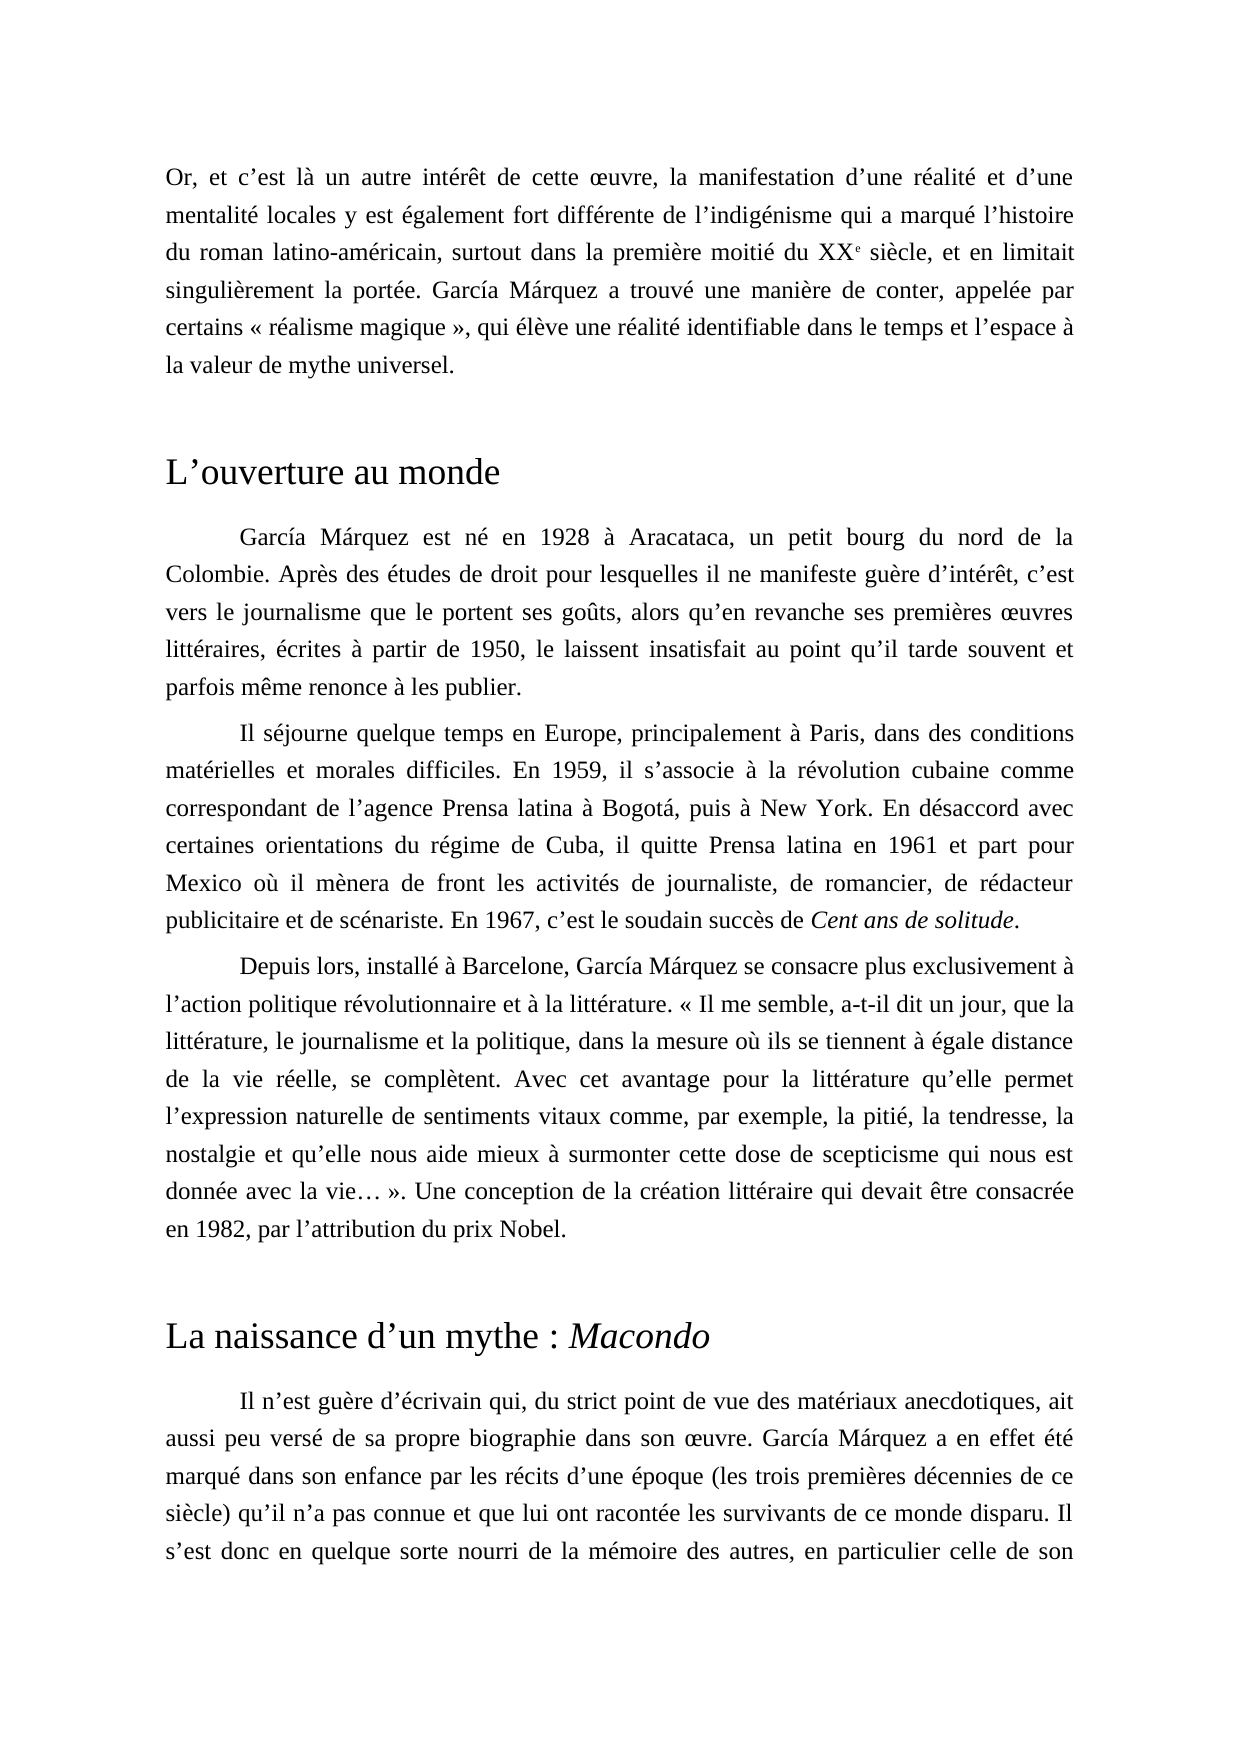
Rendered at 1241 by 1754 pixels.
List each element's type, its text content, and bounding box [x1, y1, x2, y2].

text García Márquez est né en 1928 à Aracataca, un petit bourg du nord de la Colombie. Après des études de droit pour lesquelles il ne manifeste guère d’intérêt, c’est vers le journalisme que le portent ses goûts, alors qu’en revanche ses premières œuvres littéraires, écrites à partir de 1950, le laissent insatisfait au point qu’il tarde souvent et parfois même renonce à les publier. [165, 513, 1075, 701]
subtitle La naissance d’un mythe : Macondo [165, 1313, 889, 1356]
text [165, 153, 1075, 378]
subtitle L’ouverture au monde [165, 449, 889, 492]
text Il séjourne quelque temps en Europe, principalement à Paris, dans des conditions matérielles et morales difficiles. En 1959, il s’associe à la révolution cubaine comme correspondant de l’agence Prensa latina à Bogotá, puis à New York. En désaccord avec certaines orientations du régime de Cuba, il quitte Prensa latina en 1961 et part pour Mexico où il mènera de front les activités de journaliste, de romancier, de rédacteur publicitaire et de scénariste. En 1967, c’est le soudain succès de Cent ans de solitude. [165, 709, 1075, 934]
text Depuis lors, installé à Barcelone, García Márquez se consacre plus exclusivement à l’action politique révolutionnaire et à la littérature. « Il me semble, a-t-il dit un jour, que la littérature, le journalisme et la politique, dans la mesure où ils se tiennent à égale distance de la vie réelle, se complètent. Avec cet avantage pour la littérature qu’elle permet l’expression naturelle de sentiments vitaux comme, par exemple, la pitié, la tendresse, la nostalgie et qu’elle nous aide mieux à surmonter cette dose de scepticisme qui nous est donnée avec la vie… ». Une conception de la création littéraire qui devait être consacrée en 1982, par l’attribution du prix Nobel. [165, 942, 1075, 1242]
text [165, 1377, 1075, 1565]
